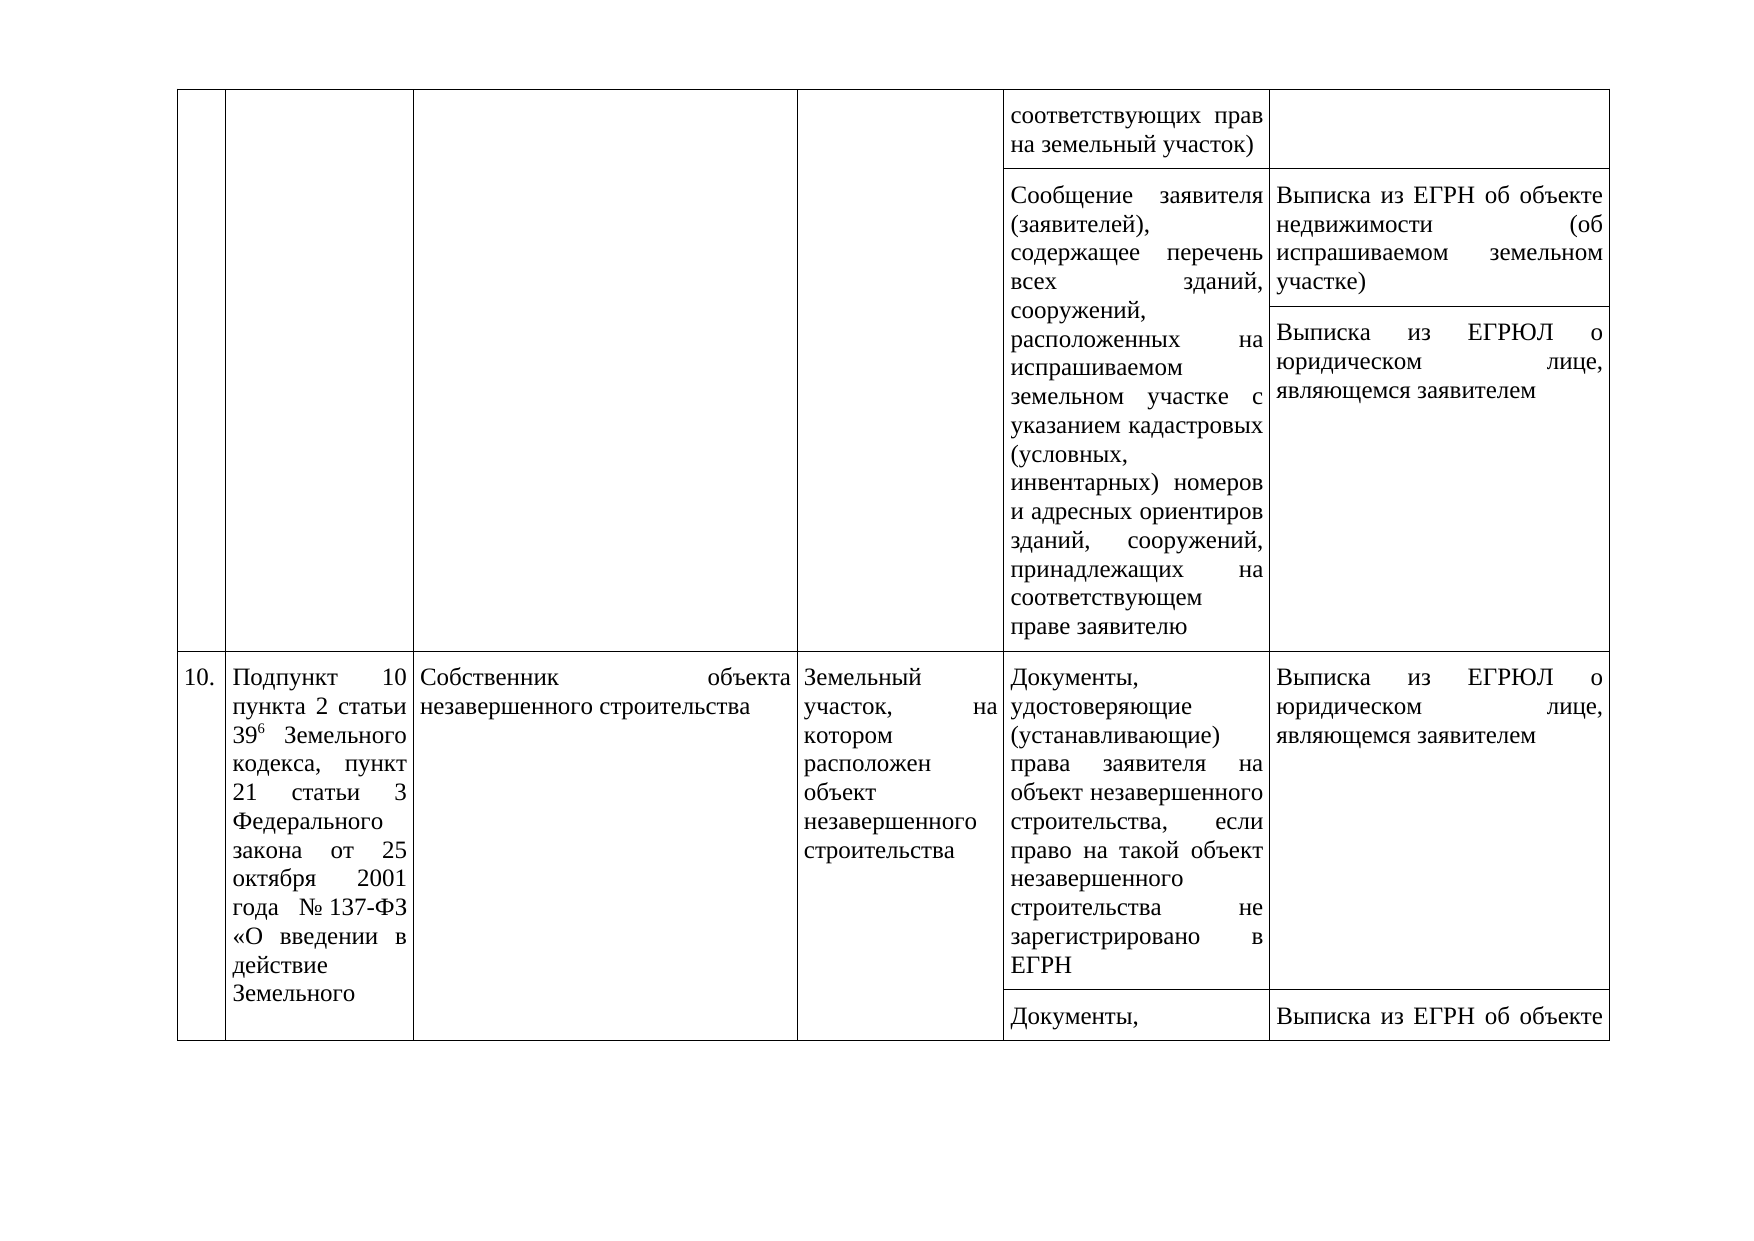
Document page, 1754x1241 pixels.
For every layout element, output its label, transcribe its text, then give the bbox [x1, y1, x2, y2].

table_cell Выписка из ЕГРЮЛ о юридическом лице, являющемся заявителем [1270, 652, 1609, 989]
table_cell Документы, удостоверяющие (устанавливающие) права заявителя на объект незавершенного строительства, если право на такой объект незавершенного строительства не зарегистрировано в ЕГРН [1004, 652, 1269, 989]
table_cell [1004, 90, 1269, 168]
table_cell Земельный участок, на котором расположен объект незавершенного строительства [798, 652, 1003, 1040]
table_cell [1270, 90, 1609, 168]
table_cell Собственник объекта незавершенного строительства [414, 652, 797, 1040]
table_cell Выписка из ЕГРЮЛ о юридическом лице, являющемся заявителем [1270, 307, 1609, 651]
table_cell 10. [178, 652, 225, 1040]
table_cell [1270, 990, 1609, 1040]
table_cell Выписка из ЕГРН об объекте недвижимости (об испрашиваемом земельном участке) [1270, 169, 1609, 306]
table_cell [1004, 990, 1269, 1040]
table_cell Подпункт 10 пункта 2 статьи 396 Земельного кодекса, пункт 21 статьи 3 Федерального закона от 25 октября 2001 года № 137-ФЗ «О введении в действие Земельного кодекса Российской Федерации» [226, 652, 413, 1040]
table_cell Сообщение заявителя (заявителей), содержащее перечень всех зданий, сооружений, расположенных на испрашиваемом земельном участке с указанием кадастровых (условных, инвентарных) номеров и адресных ориентиров зданий, сооружений, принадлежащих на соответствующем праве заявителю [1004, 169, 1269, 651]
